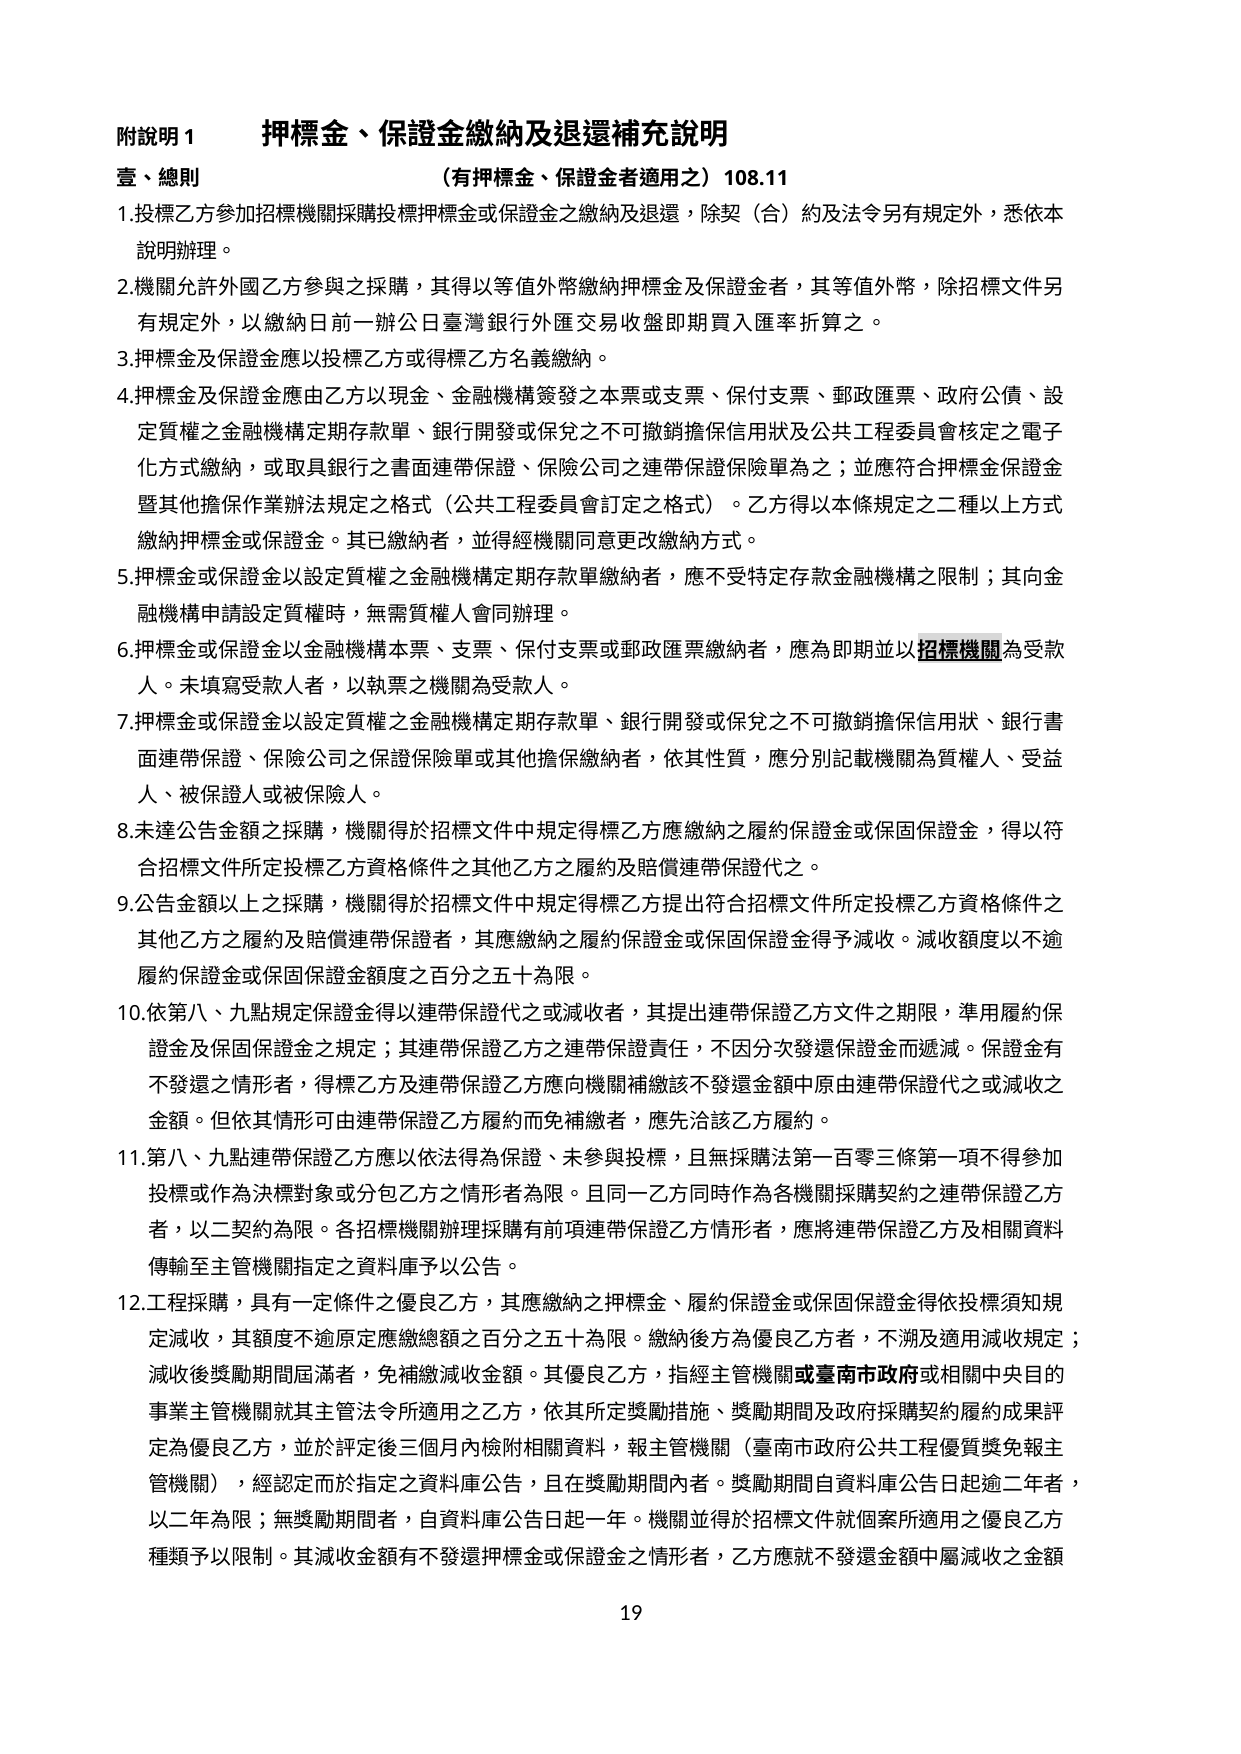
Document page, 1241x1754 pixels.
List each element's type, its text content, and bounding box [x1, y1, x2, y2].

list 依第八、九點規定保證金得以連帶保證代之或減收者，其提出連帶保證乙方文件之期限，準用履約保證金及保固保證金之規定；其連帶保證乙方之連帶保證責任，不因分次發還保證金而遞減。保證金有不發還之情形者，得標乙方及連帶保證乙方應向機關補繳該不發還金額中原由連帶保證代之或減收之金額。但依其情形可由連帶保證乙方履約而免補繳者，應先洽該乙方履約。 [117, 996, 1065, 1135]
text 附說明1 押標金、保證金繳納及退還補充說明 [117, 110, 1065, 153]
list 押標金或保證金以設定質權之金融機構定期存款單繳納者，應不受特定存款金融機構之限制；其向金融機構申請設定質權時，無需質權人會同辦理。 [117, 560, 1065, 627]
list 押標金及保證金應由乙方以現金、金融機構簽發之本票或支票、保付支票、郵政匯票、政府公債、設定質權之金融機構定期存款單、銀行開發或保兌之不可撤銷擔保信用狀及公共工程委員會核定之電子化方式繳納，或取具銀行之書面連帶保證、保險公司之連帶保證保險單為之；並應符合押標金保證金暨其他擔保作業辦法規定之格式（公共工程委員會訂定之格式）。乙方得以本條規定之二種以上方式繳納押標金或保證金。其已繳納者，並得經機關同意更改繳納方式。 [117, 379, 1065, 554]
list 投標乙方參加招標機關採購投標押標金或保證金之繳納及退還，除契（合）約及法令另有規定外，悉依本說明辦理。 [117, 197, 1065, 264]
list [117, 1286, 1065, 1570]
list 公告金額以上之採購，機關得於招標文件中規定得標乙方提出符合招標文件所定投標乙方資格條件之其他乙方之履約及賠償連帶保證者，其應繳納之履約保證金或保固保證金得予減收。減收額度以不逾履約保證金或保固保證金額度之百分之五十為限。 [117, 887, 1065, 990]
list 押標金或保證金以金融機構本票、支票、保付支票或郵政匯票繳納者，應為即期並以招標機關為受款人。未填寫受款人者，以執票之機關為受款人。 [117, 633, 1065, 699]
list 押標金及保證金應以投標乙方或得標乙方名義繳納。 [117, 343, 1065, 373]
list 機關允許外國乙方參與之採購，其得以等值外幣繳納押標金及保證金者，其等值外幣，除招標文件另有規定外，以繳納日前一辦公日臺灣銀行外匯交易收盤即期買入匯率折算之。 [117, 270, 1065, 337]
list 未達公告金額之採購，機關得於招標文件中規定得標乙方應繳納之履約保證金或保固保證金，得以符合招標文件所定投標乙方資格條件之其他乙方之履約及賠償連帶保證代之。 [117, 814, 1065, 881]
list 押標金或保證金以設定質權之金融機構定期存款單、銀行開發或保兌之不可撤銷擔保信用狀、銀行書面連帶保證、保險公司之保證保險單或其他擔保繳納者，依其性質，應分別記載機關為質權人、受益人、被保證人或被保險人。 [117, 706, 1065, 808]
text 壹、總則 （有押標金、保證金者適用之）108.11 [117, 161, 1065, 191]
list 第八、九點連帶保證乙方應以依法得為保證、未參與投標，且無採購法第一百零三條第一項不得參加投標或作為決標對象或分包乙方之情形者為限。且同一乙方同時作為各機關採購契約之連帶保證乙方者，以二契約為限。各招標機關辦理採購有前項連帶保證乙方情形者，應將連帶保證乙方及相關資料傳輸至主管機關指定之資料庫予以公告。 [117, 1141, 1065, 1280]
